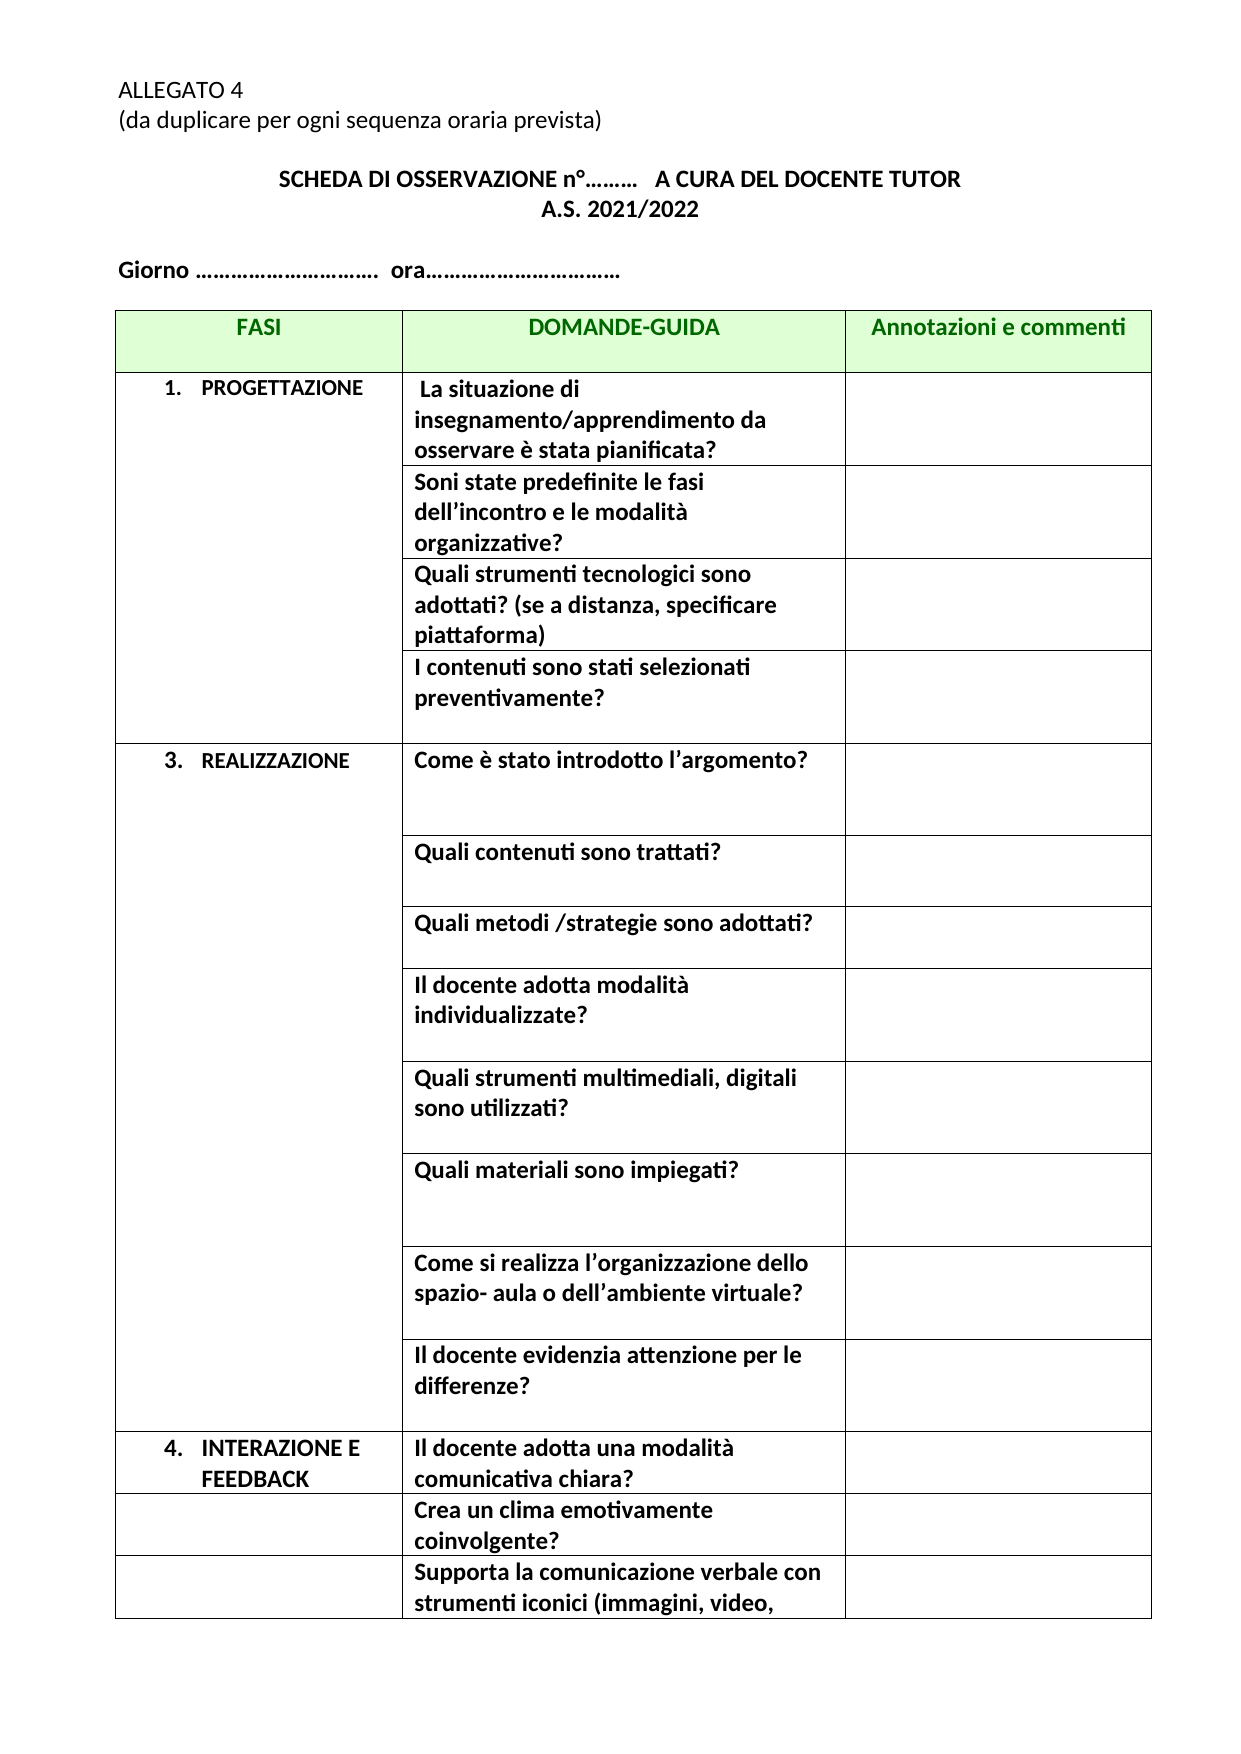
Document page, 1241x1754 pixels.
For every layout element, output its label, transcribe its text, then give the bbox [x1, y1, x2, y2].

table_cell [846, 1062, 1151, 1153]
table_cell [846, 969, 1151, 1061]
table_cell Crea un clima emotivamente coinvolgente? [403, 1494, 845, 1555]
table_cell Quali strumenti tecnologici sono adottati? (se a distanza, specificare piattaforma) [403, 559, 845, 650]
table_cell La situazione di insegnamento/apprendimento da osservare è stata pianificata? [403, 373, 845, 465]
table_cell I contenuti sono stati selezionati preventivamente? [403, 651, 845, 743]
table_cell [846, 1556, 1151, 1617]
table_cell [403, 1556, 845, 1617]
table_cell [116, 1494, 402, 1555]
table_cell [846, 1340, 1151, 1431]
table_cell Il docente adotta una modalità comunicativa chiara? [403, 1432, 845, 1493]
table_cell REALIZZAZIONE [116, 744, 402, 1431]
table_cell Soni state predefinite le fasi dell’incontro e le modalità organizzative? [403, 466, 845, 557]
table_cell Quali contenuti sono trattati? [403, 836, 845, 906]
table_cell [846, 744, 1151, 835]
table_cell [846, 559, 1151, 650]
table_header Annotazioni e commenti [846, 311, 1151, 372]
table_cell Come è stato introdotto l’argomento? [403, 744, 845, 835]
text SCHEDA DI OSSERVAZIONE n°……… A CURA DEL DOCENTE TUTOR [118, 163, 1122, 193]
table_cell [846, 466, 1151, 557]
table_header DOMANDE-GUIDA [403, 311, 845, 372]
table_cell [846, 1494, 1151, 1555]
table_cell PROGETTAZIONE [116, 373, 402, 743]
table_cell Il docente evidenzia attenzione per le differenze? [403, 1340, 845, 1431]
table_cell [846, 373, 1151, 465]
table_cell [846, 1154, 1151, 1246]
table_cell Quali strumenti multimediali, digitali sono utilizzati? [403, 1062, 845, 1153]
table_cell [846, 651, 1151, 743]
table_cell Quali metodi /strategie sono adottati? [403, 907, 845, 968]
table_cell [846, 836, 1151, 906]
table_header FASI [116, 311, 402, 372]
table_cell Il docente adotta modalità individualizzate? [403, 969, 845, 1061]
table_cell Quali materiali sono impiegati? [403, 1154, 845, 1246]
table_cell INTERAZIONE E FEEDBACK [116, 1432, 402, 1493]
table_cell [846, 907, 1151, 968]
text Giorno …………………………. ora…………………………… [118, 254, 1122, 285]
table_cell [846, 1247, 1151, 1338]
table_cell [846, 1432, 1151, 1493]
table_cell Come si realizza l’organizzazione dello spazio- aula o dell’ambiente virtuale? [403, 1247, 845, 1338]
text A.S. 2021/2022 [118, 193, 1122, 224]
table_cell [116, 1556, 402, 1617]
